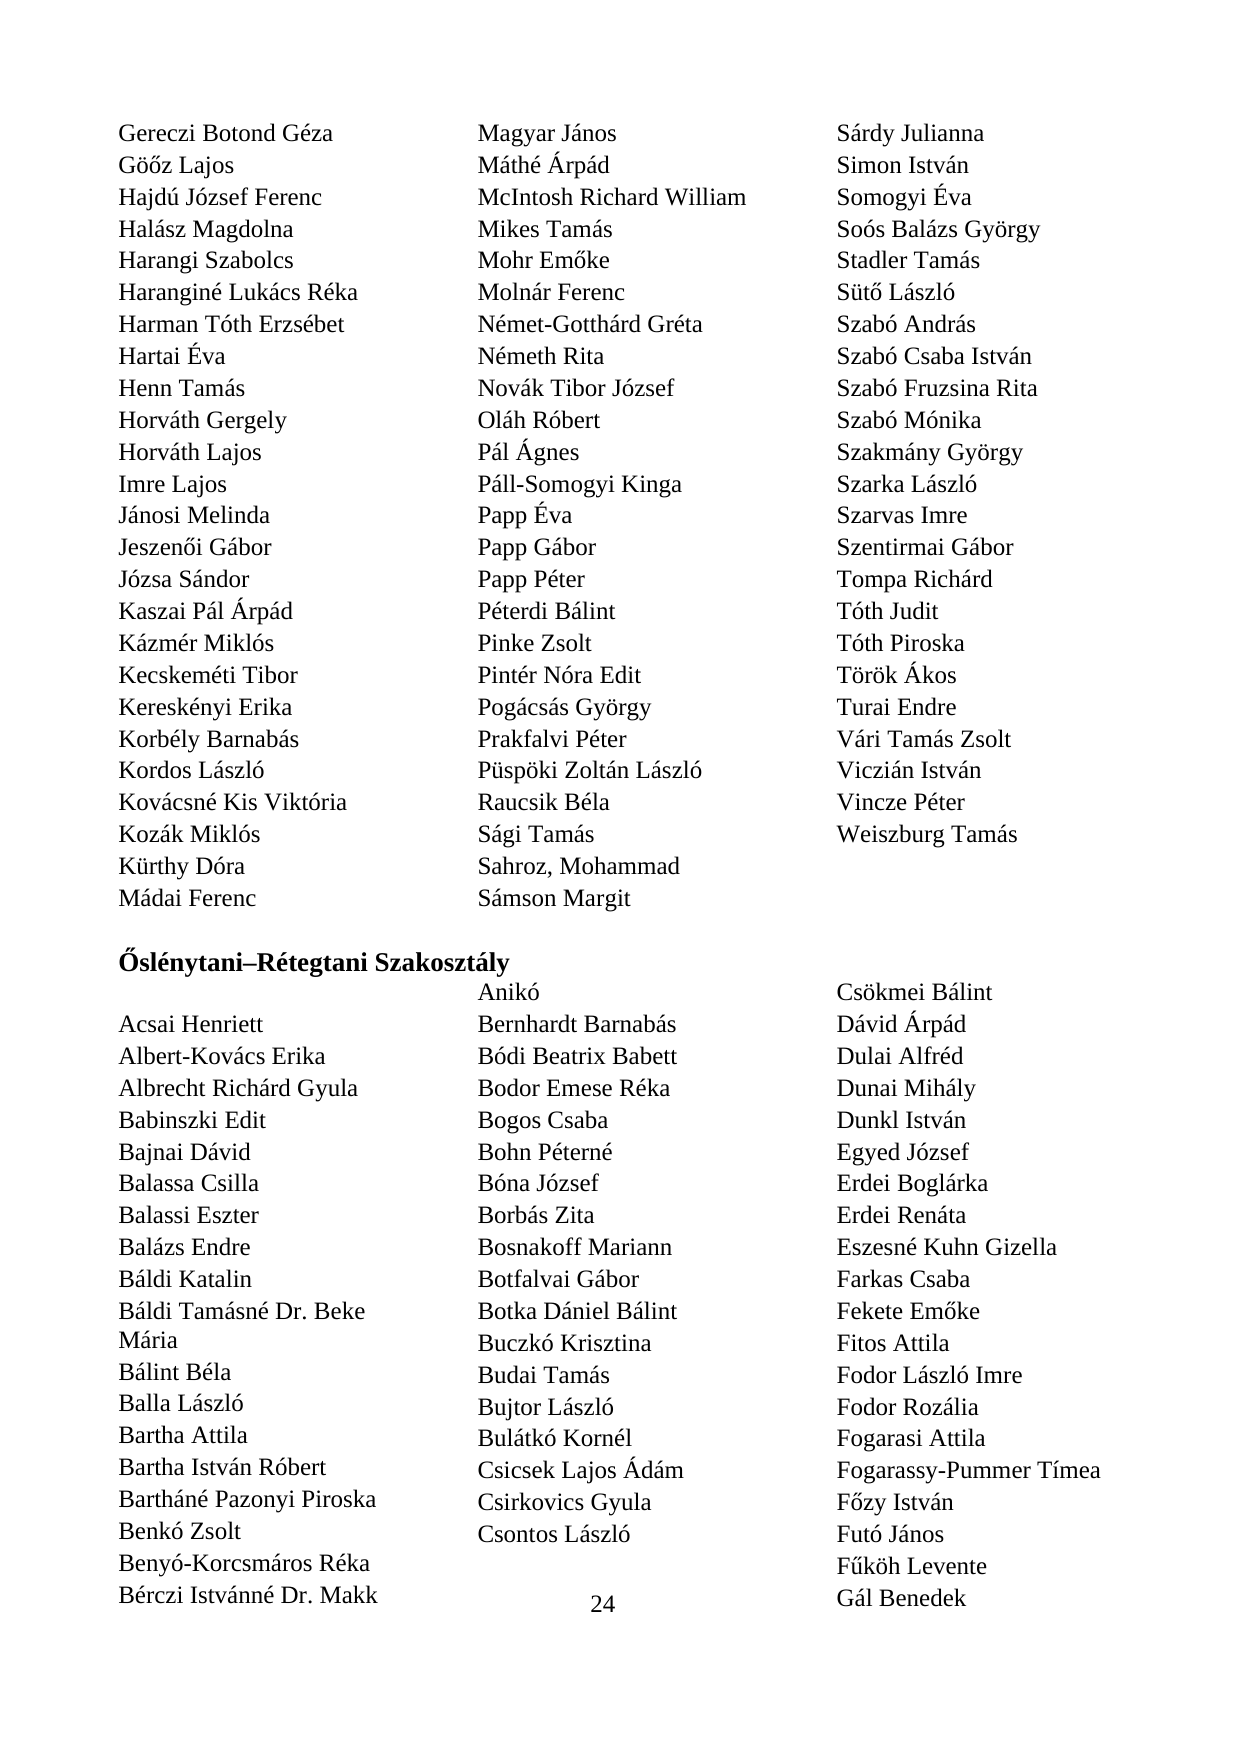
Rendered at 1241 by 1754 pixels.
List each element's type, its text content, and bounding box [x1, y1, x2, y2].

text Bohn Péterné [477, 1137, 763, 1165]
text Bódi Beatrix Babett [477, 1041, 763, 1070]
text Albrecht Richárd Gyula [118, 1073, 403, 1102]
text Pinke Zsolt [477, 628, 763, 657]
text Balassi Eszter [118, 1200, 403, 1229]
text Szabó Fruzsina Rita [836, 373, 1122, 402]
text Szabó Mónika [836, 405, 1122, 434]
text Bosnakoff Mariann [477, 1232, 763, 1261]
text Balassa Csilla [118, 1168, 403, 1197]
text Fitos Attila [836, 1328, 1122, 1357]
text Török Ákos [836, 660, 1122, 689]
text Kereskényi Erika [118, 692, 403, 721]
text Harman Tóth Erzsébet [118, 309, 403, 338]
text Egyed József [836, 1137, 1122, 1165]
text Bajnai Dávid [118, 1137, 403, 1165]
text Farkas Csaba [836, 1264, 1122, 1293]
text Csirkovics Gyula [477, 1487, 763, 1516]
text Papp Péter [477, 564, 763, 593]
text Eszesné Kuhn Gizella [836, 1232, 1122, 1261]
text Bogos Csaba [477, 1105, 763, 1133]
text Pál Ágnes [477, 437, 763, 466]
text Dulai Alfréd [836, 1041, 1122, 1070]
text Józsa Sándor [118, 564, 403, 593]
text Báldi Tamásné Dr. Beke Mária [118, 1296, 403, 1353]
text Fogarasi Attila [836, 1423, 1122, 1452]
text Futó János [836, 1519, 1122, 1548]
text Jeszenői Gábor [118, 532, 403, 561]
text Erdei Renáta [836, 1200, 1122, 1229]
text Kovácsné Kis Viktória [118, 787, 403, 816]
text Szabó András [836, 309, 1122, 338]
text Papp Éva [477, 501, 763, 529]
text Sárdy Julianna [836, 118, 1122, 147]
text Korbély Barnabás [118, 724, 403, 752]
text Horváth Lajos [118, 437, 403, 466]
text Bujtor László [477, 1392, 763, 1420]
text Magyar János [477, 118, 763, 147]
text Péterdi Bálint [477, 596, 763, 625]
text Dávid Árpád [836, 1009, 1122, 1038]
text Stadler Tamás [836, 246, 1122, 274]
text Erdei Boglárka [836, 1168, 1122, 1197]
text Szentirmai Gábor [836, 532, 1122, 561]
text Tóth Judit [836, 596, 1122, 625]
text Kaszai Pál Árpád [118, 596, 403, 625]
text Horváth Gergely [118, 405, 403, 434]
text Sámson Margit [477, 883, 763, 912]
text Sági Tamás [477, 819, 763, 848]
text Páll-Somogyi Kinga [477, 469, 763, 497]
text Tompa Richárd [836, 564, 1122, 593]
text Mohr Emőke [477, 246, 763, 274]
text Tóth Piroska [836, 628, 1122, 657]
text Kozák Miklós [118, 819, 403, 848]
text Szarka László [836, 469, 1122, 497]
text Budai Tamás [477, 1360, 763, 1388]
text Botfalvai Gábor [477, 1264, 763, 1293]
text Novák Tibor József [477, 373, 763, 402]
text Raucsik Béla [477, 787, 763, 816]
text Bodor Emese Réka [477, 1073, 763, 1102]
text Weiszburg Tamás [836, 819, 1122, 848]
text Kecskeméti Tibor [118, 660, 403, 689]
text Harangi Szabolcs [118, 246, 403, 274]
text Haranginé Lukács Réka [118, 277, 403, 306]
text Dunai Mihály [836, 1073, 1122, 1102]
text Prakfalvi Péter [477, 724, 763, 752]
text Kordos László [118, 756, 403, 784]
text Kürthy Dóra [118, 851, 403, 880]
text Csicsek Lajos Ádám [477, 1455, 763, 1484]
text Jánosi Melinda [118, 501, 403, 529]
text Viczián István [836, 756, 1122, 784]
text Őslénytani–Rétegtani Szakosztály [118, 946, 1122, 977]
text Fogarassy-Pummer Tímea [836, 1455, 1122, 1484]
text Simon István [836, 150, 1122, 179]
text Bartháné Pazonyi Piroska [118, 1484, 403, 1513]
text Balázs Endre [118, 1232, 403, 1261]
text Főzy István [836, 1487, 1122, 1516]
text Csontos László [477, 1519, 763, 1548]
text Halász Magdolna [118, 214, 403, 242]
text Bálint Béla [118, 1357, 403, 1385]
text Molnár Ferenc [477, 277, 763, 306]
text Fodor Rozália [836, 1392, 1122, 1420]
text McIntosh Richard William [477, 182, 763, 211]
text Bóna József [477, 1168, 763, 1197]
text Oláh Róbert [477, 405, 763, 434]
text Bartha Attila [118, 1420, 403, 1449]
text Fodor László Imre [836, 1360, 1122, 1388]
text Máthé Árpád [477, 150, 763, 179]
text Bérczi Istvánné Dr. Makk Anikó [477, 977, 763, 1006]
text Bulátkó Kornél [477, 1423, 763, 1452]
text Hajdú József Ferenc [118, 182, 403, 211]
text Buczkó Krisztina [477, 1328, 763, 1357]
text Pintér Nóra Edit [477, 660, 763, 689]
text Bartha István Róbert [118, 1452, 403, 1481]
text Benyó-Korcsmáros Réka [118, 1548, 403, 1577]
text Szabó Csaba István [836, 341, 1122, 370]
text Göőz Lajos [118, 150, 403, 179]
text Balla László [118, 1388, 403, 1417]
text Borbás Zita [477, 1200, 763, 1229]
text Pogácsás György [477, 692, 763, 721]
text Dunkl István [836, 1105, 1122, 1133]
text Kázmér Miklós [118, 628, 403, 657]
text Mádai Ferenc [118, 883, 403, 912]
text Német-Gotthárd Gréta [477, 309, 763, 338]
text Albert-Kovács Erika [118, 1041, 403, 1070]
text Szarvas Imre [836, 501, 1122, 529]
text Gál Benedek [836, 1583, 1122, 1612]
text Papp Gábor [477, 532, 763, 561]
text Soós Balázs György [836, 214, 1122, 242]
text Báldi Katalin [118, 1264, 403, 1293]
text Fűköh Levente [836, 1551, 1122, 1580]
text Babinszki Edit [118, 1105, 403, 1133]
text Németh Rita [477, 341, 763, 370]
text Gereczi Botond Géza [118, 118, 403, 147]
text Fekete Emőke [836, 1296, 1122, 1325]
text Mikes Tamás [477, 214, 763, 242]
text Sahroz, Mohammad [477, 851, 763, 880]
text Henn Tamás [118, 373, 403, 402]
text Botka Dániel Bálint [477, 1296, 763, 1325]
text Püspöki Zoltán László [477, 756, 763, 784]
text Acsai Henriett [118, 1009, 403, 1038]
text Sütő László [836, 277, 1122, 306]
text Benkó Zsolt [118, 1516, 403, 1545]
text Szakmány György [836, 437, 1122, 466]
text Vincze Péter [836, 787, 1122, 816]
text Turai Endre [836, 692, 1122, 721]
text Hartai Éva [118, 341, 403, 370]
text Csökmei Bálint [836, 977, 1122, 1006]
text Somogyi Éva [836, 182, 1122, 211]
text Bernhardt Barnabás [477, 1009, 763, 1038]
text Imre Lajos [118, 469, 403, 497]
text Vári Tamás Zsolt [836, 724, 1122, 752]
text Bérczi Istvánné Dr. Makk Anikó [118, 1580, 403, 1608]
